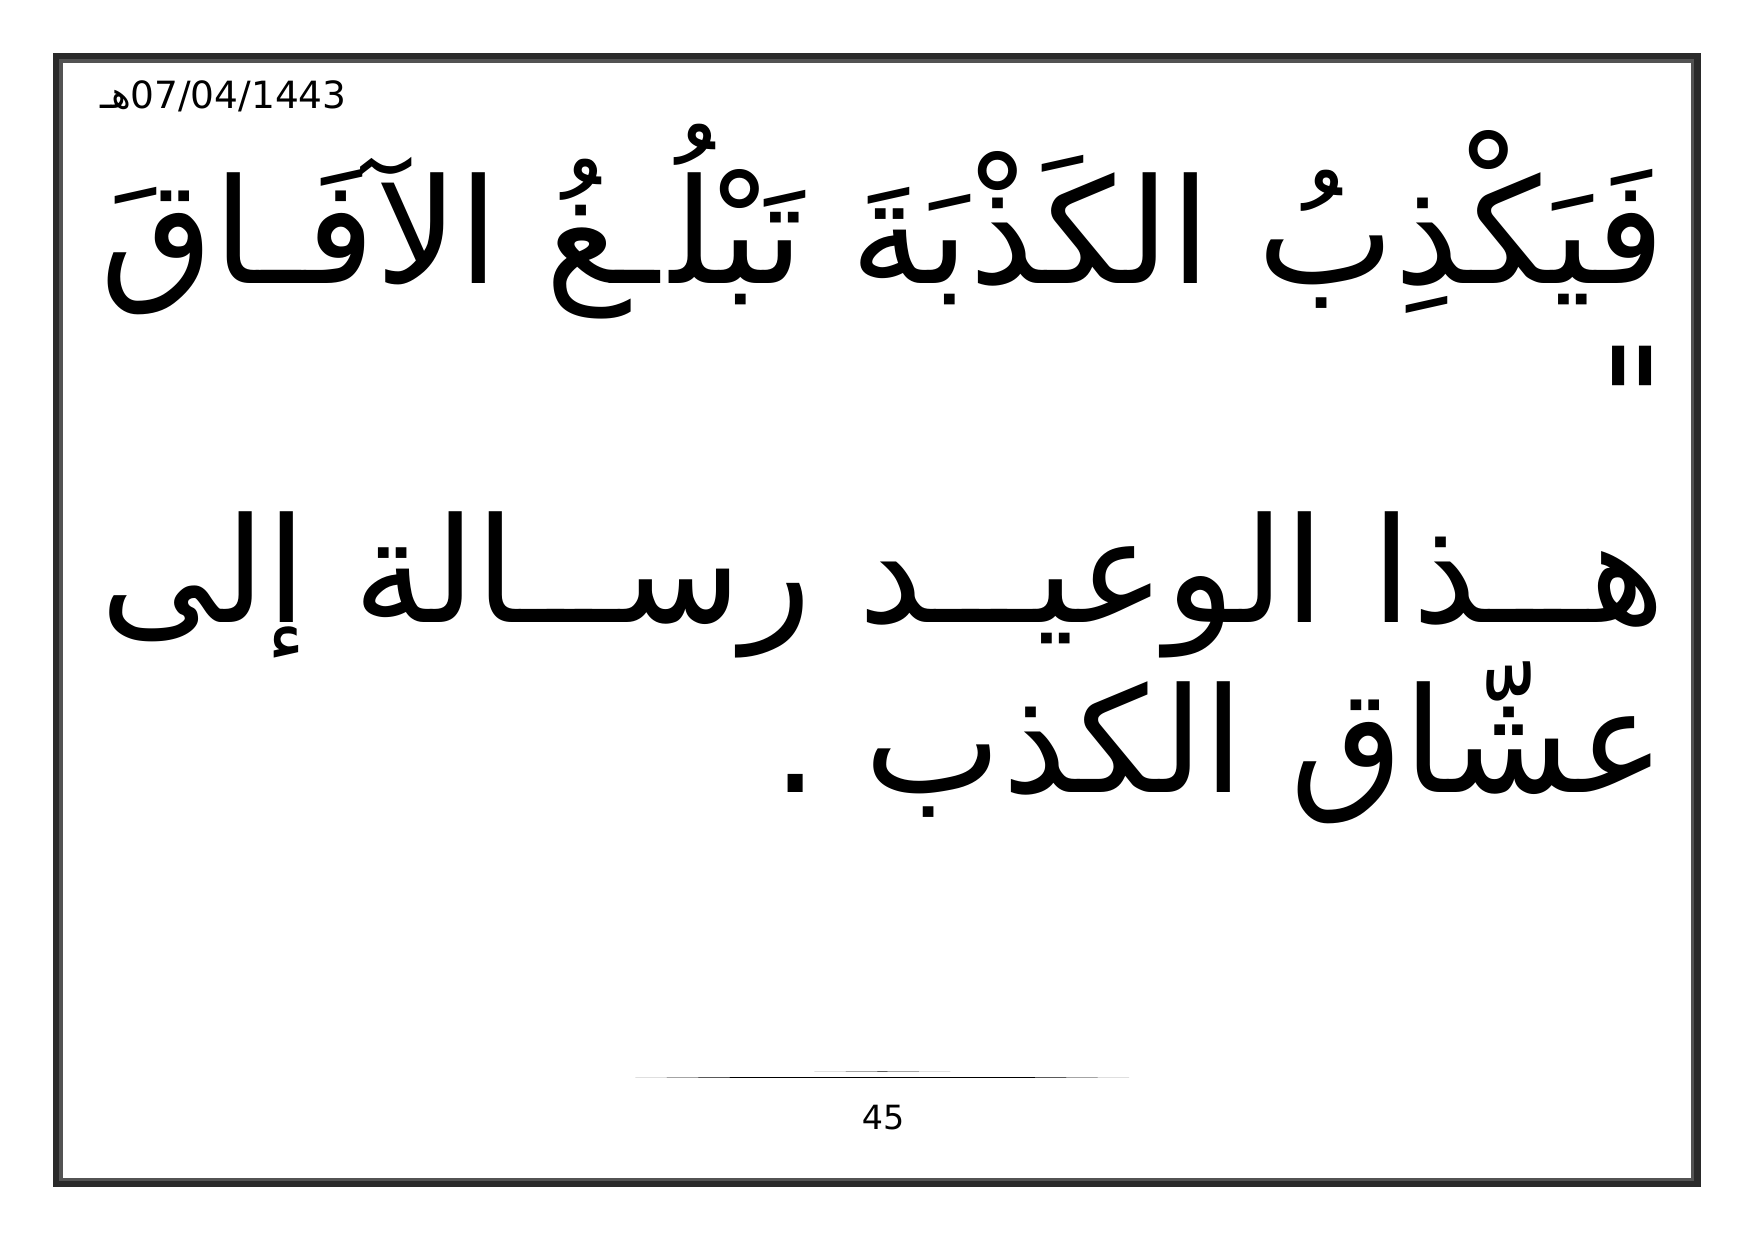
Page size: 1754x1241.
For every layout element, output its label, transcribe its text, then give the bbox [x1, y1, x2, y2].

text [100, 148, 1665, 487]
text هذا الوعيد رسالة إلى عشّاق الكذب . [100, 487, 1665, 827]
